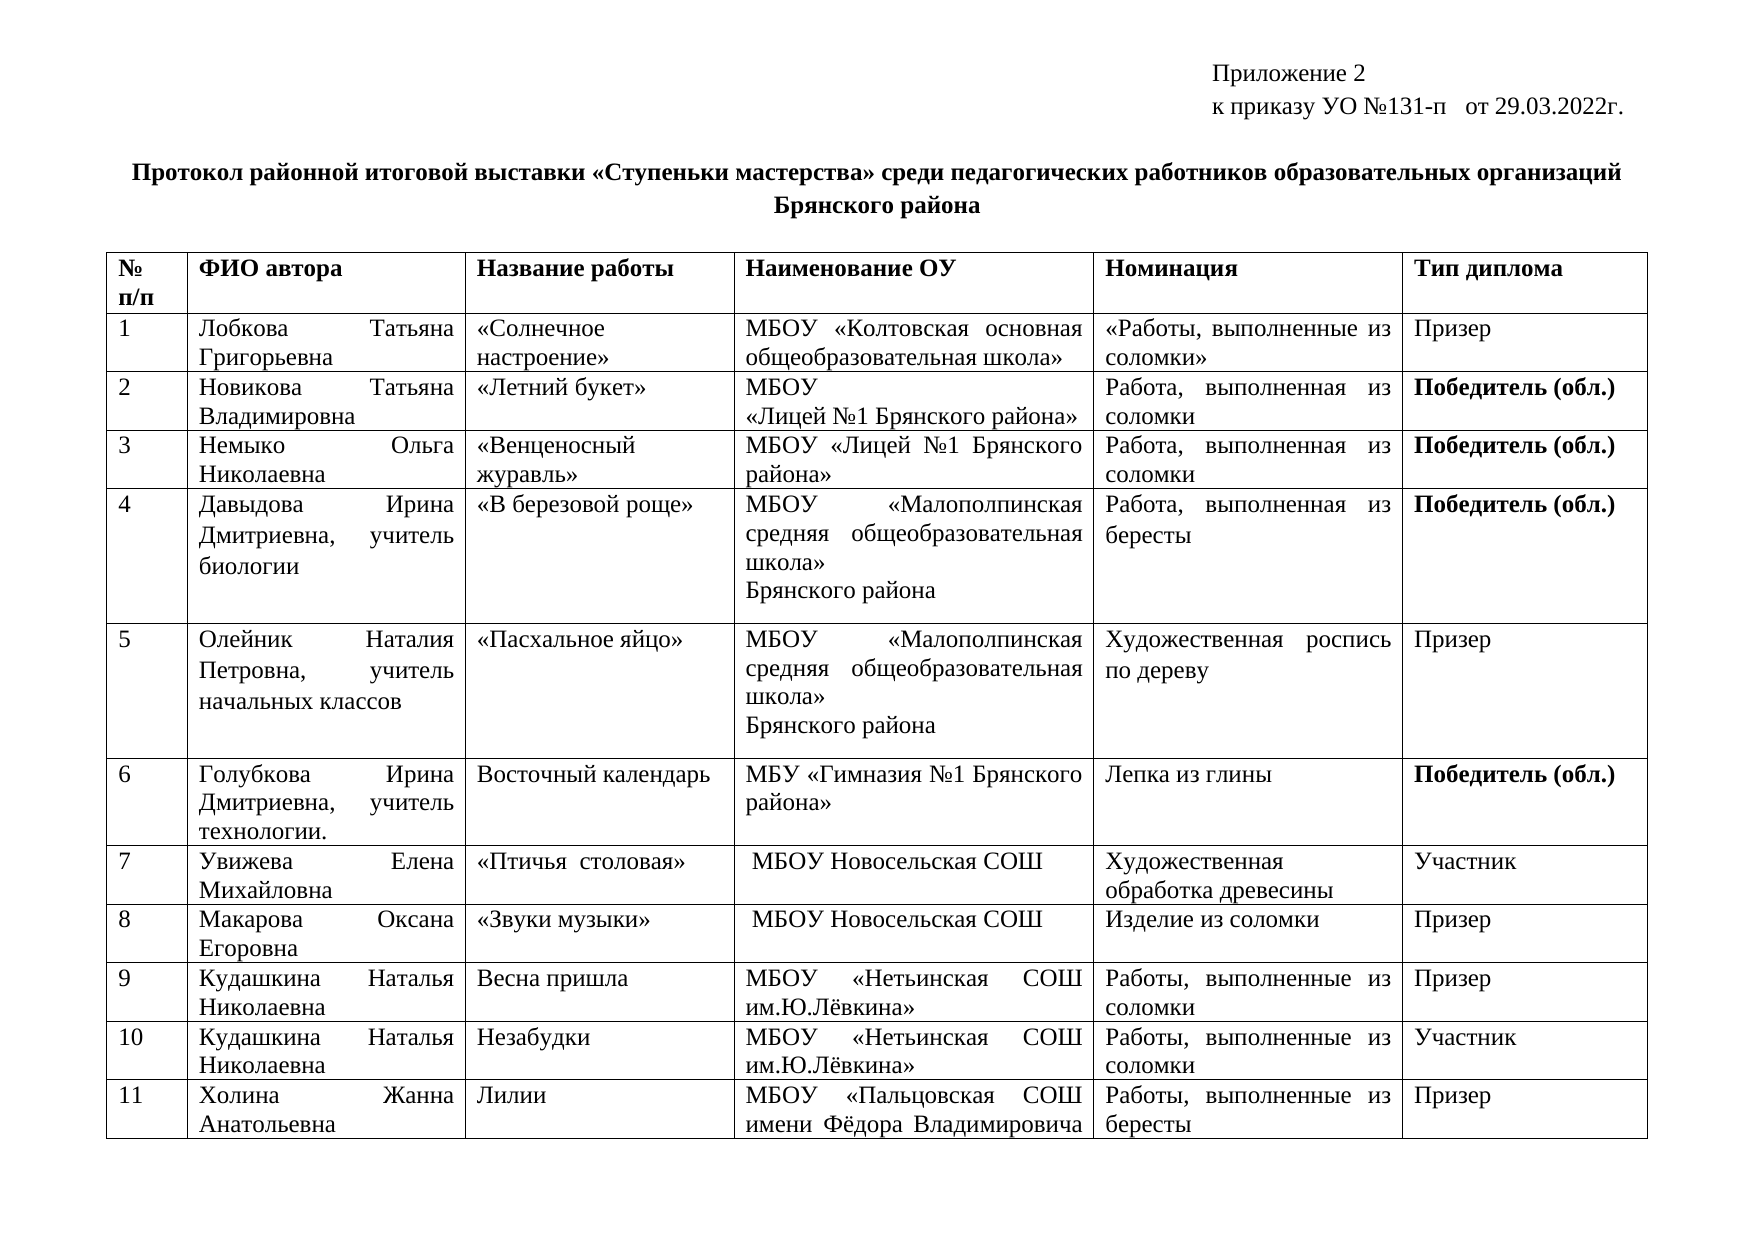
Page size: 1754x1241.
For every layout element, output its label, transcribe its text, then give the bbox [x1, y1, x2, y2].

table_cell 8 [107, 905, 187, 962]
table_cell МБОУ Новосельская СОШ [735, 905, 1093, 962]
table_cell «Летний букет» [466, 372, 734, 429]
table_cell Работа, выполненная из соломки [1094, 372, 1402, 429]
table_cell Увижева Елена Михайловна [188, 846, 465, 903]
table_cell Участник [1403, 846, 1647, 903]
table_cell 1 [107, 314, 187, 371]
table_cell «Солнечное настроение» [466, 314, 734, 371]
table_cell Победитель (обл.) [1403, 372, 1647, 429]
table_cell МБОУ «Лицей №1 Брянского района» [735, 372, 1093, 429]
table_cell 7 [107, 846, 187, 903]
table_cell Призер [1403, 314, 1647, 371]
table_cell Победитель (обл.) [1403, 759, 1647, 845]
table_cell 4 [107, 489, 187, 623]
table_header ФИО автора [188, 253, 465, 312]
table_cell МБОУ «Лицей №1 Брянского района» [735, 431, 1093, 488]
text Протокол районной итоговой выставки «Ступеньки мастерства» среди педагогических работников образовательных организаций Брянского района [118, 157, 1636, 219]
table_cell Новикова Татьяна Владимировна [188, 372, 465, 429]
table_cell МБОУ «Малополпинская средняя общеобразовательная школа» Брянского района [735, 624, 1093, 758]
table_cell «Звуки музыки» [466, 905, 734, 962]
table_cell Победитель (обл.) [1403, 489, 1647, 623]
table_cell Лобкова Татьяна Григорьевна [188, 314, 465, 371]
table_cell МБОУ «Нетьинская СОШ им.Ю.Лёвкина» [735, 1022, 1093, 1079]
table_header Тип диплома [1403, 253, 1647, 312]
table_cell «Птичья столовая» [466, 846, 734, 903]
table_cell 11 [107, 1080, 187, 1138]
table_cell «Работы, выполненные из соломки» [1094, 314, 1402, 371]
table_cell Художественная роспись по дереву [1094, 624, 1402, 758]
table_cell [735, 1080, 1093, 1138]
table_cell 6 [107, 759, 187, 845]
table_cell Работы, выполненные из соломки [1094, 1022, 1402, 1079]
table_cell Весна пришла [466, 963, 734, 1021]
table_cell Лилии [466, 1080, 734, 1138]
table_cell Незабудки [466, 1022, 734, 1079]
table_cell Лепка из глины [1094, 759, 1402, 845]
text Приложение 2 [118, 58, 1636, 87]
table_cell Работа, выполненная из соломки [1094, 431, 1402, 488]
table_cell Художественная обработка древесины [1094, 846, 1402, 903]
table_cell Призер [1403, 905, 1647, 962]
table_cell Кудашкина Наталья Николаевна [188, 963, 465, 1021]
table_cell «Венценосный журавль» [466, 431, 734, 488]
table_cell МБОУ Новосельская СОШ [735, 846, 1093, 903]
table_cell 3 [107, 431, 187, 488]
table_cell Кудашкина Наталья Николаевна [188, 1022, 465, 1079]
table_cell Призер [1403, 624, 1647, 758]
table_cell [188, 1080, 465, 1138]
table_cell МБОУ «Нетьинская СОШ им.Ю.Лёвкина» [735, 963, 1093, 1021]
table_cell Изделие из соломки [1094, 905, 1402, 962]
table_cell МБОУ «Малополпинская средняя общеобразовательная школа» Брянского района [735, 489, 1093, 623]
table_cell 5 [107, 624, 187, 758]
table_cell МБУ «Гимназия №1 Брянского района» [735, 759, 1093, 845]
table_cell Голубкова Ирина Дмитриевна, учитель технологии. [188, 759, 465, 845]
table_cell 9 [107, 963, 187, 1021]
table_cell Макарова Оксана Егоровна [188, 905, 465, 962]
table_header Название работы [466, 253, 734, 312]
table_cell Давыдова Ирина Дмитриевна, учитель биологии [188, 489, 465, 623]
text к приказу УО №131-п от 29.03.2022г. [118, 91, 1636, 120]
table_cell МБОУ «Колтовская основная общеобразовательная школа» [735, 314, 1093, 371]
table_cell 10 [107, 1022, 187, 1079]
table_header Номинация [1094, 253, 1402, 312]
table_cell Восточный календарь [466, 759, 734, 845]
table_cell Немыко Ольга Николаевна [188, 431, 465, 488]
table_cell 2 [107, 372, 187, 429]
table_cell Призер [1403, 963, 1647, 1021]
table_cell Олейник Наталия Петровна, учитель начальных классов [188, 624, 465, 758]
table_cell Победитель (обл.) [1403, 431, 1647, 488]
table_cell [1094, 1080, 1402, 1138]
table_header Наименование ОУ [735, 253, 1093, 312]
table_cell Работа, выполненная из бересты [1094, 489, 1402, 623]
table_cell «Пасхальное яйцо» [466, 624, 734, 758]
table_cell Призер [1403, 1080, 1647, 1138]
table_cell Работы, выполненные из соломки [1094, 963, 1402, 1021]
table_cell «В березовой роще» [466, 489, 734, 623]
table_header № п/п [107, 253, 187, 312]
table_cell Участник [1403, 1022, 1647, 1079]
